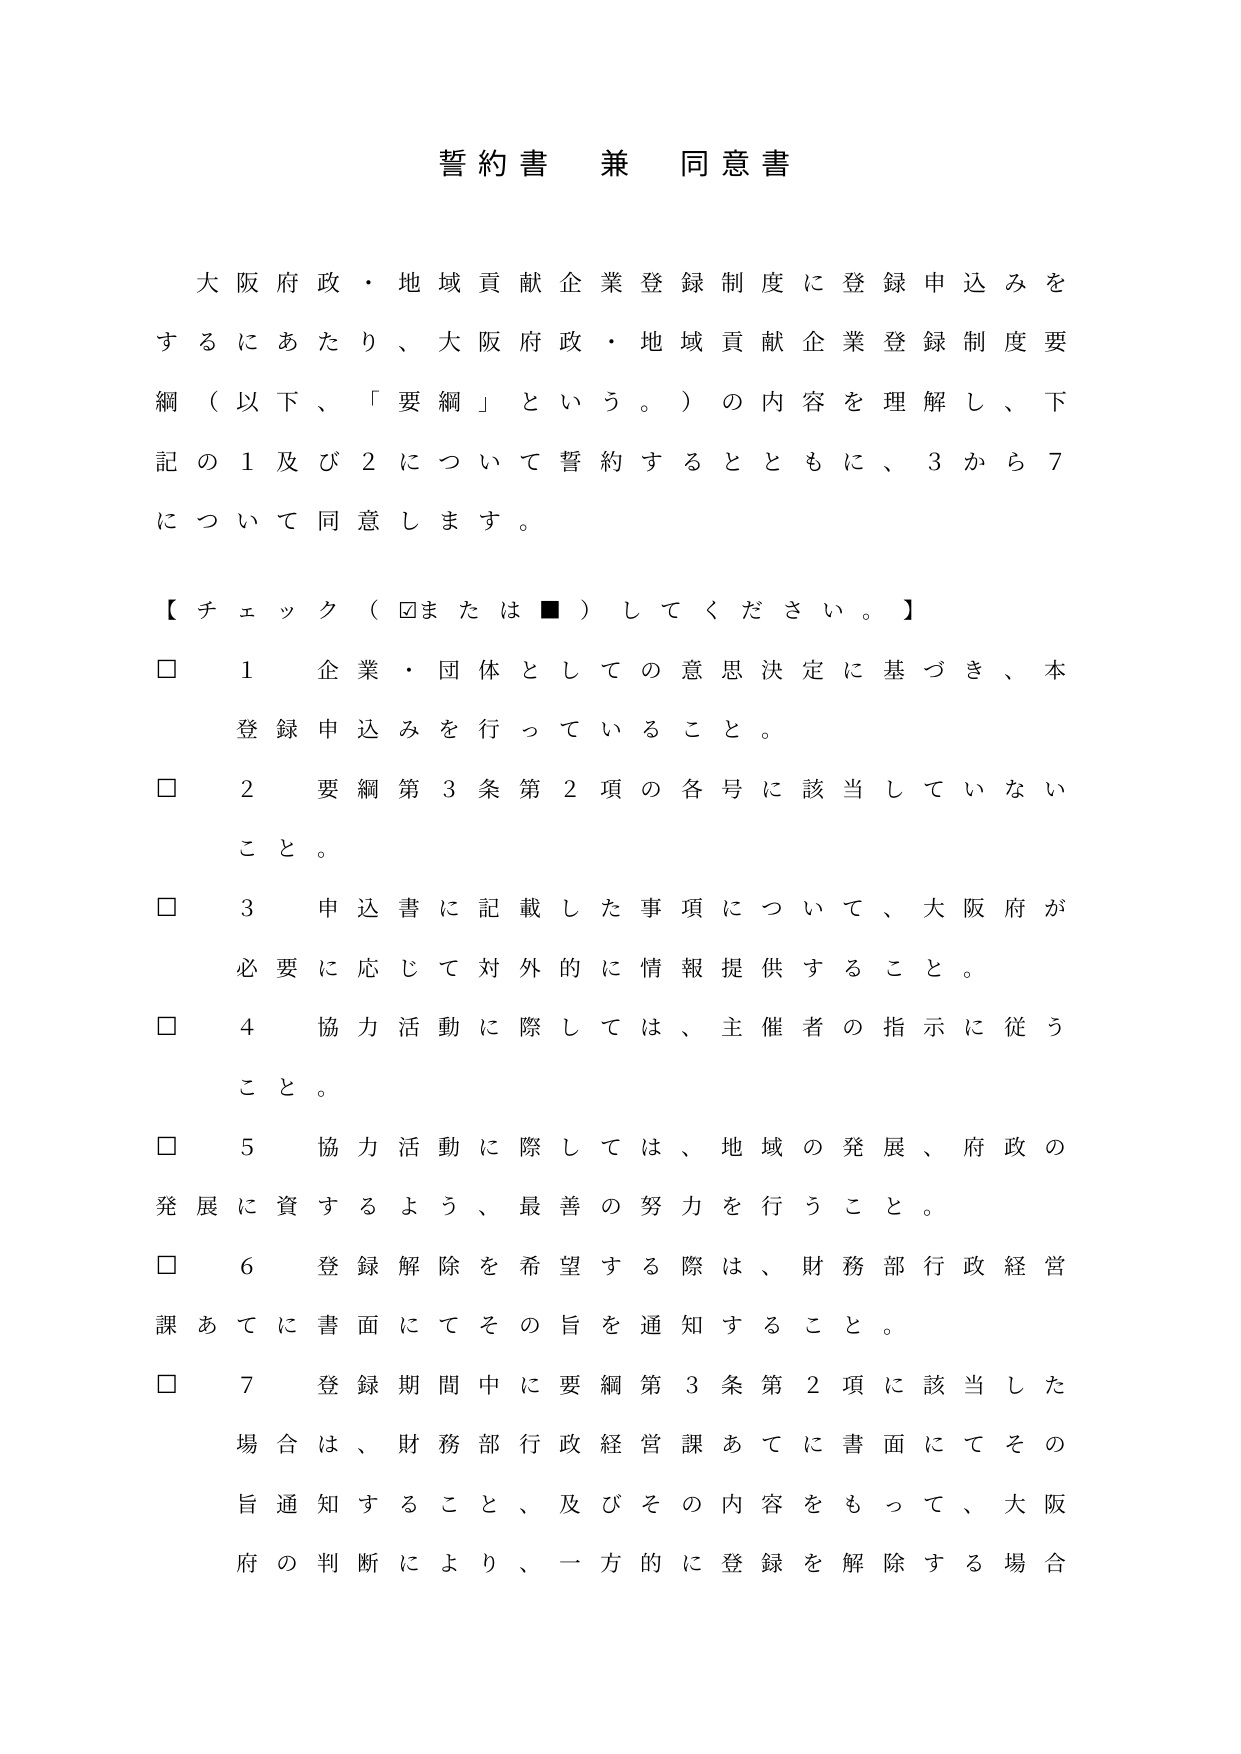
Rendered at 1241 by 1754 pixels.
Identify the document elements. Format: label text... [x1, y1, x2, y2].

text 大阪府政・地域貢献企業登録制度に登録申込みをするにあたり、大阪府政・地域貢献企業登録制度要綱（以下、「要綱」という。）の内容を理解し、下記の１及び２について誓約するとともに、３から７について同意します。 [155, 251, 1085, 549]
text ６ 登録解除を希望する際は、財務部行政経営課あてに書面にてその旨を通知すること。 [155, 1234, 1085, 1354]
text ５ 協力活動に際しては、地域の発展、府政の発展に資するよう、最善の努力を行うこと。 [155, 1115, 1085, 1234]
text ２ 要綱第３条第２項の各号に該当していないこと。 [155, 758, 1085, 877]
text 誓約書 兼 同意書 [155, 132, 1085, 192]
text 【チェック（☑または■）してください。】 [155, 579, 1085, 639]
text ３ 申込書に記載した事項について、大阪府が必要に応じて対外的に情報提供すること。 [155, 877, 1085, 996]
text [155, 1354, 1085, 1592]
text １ 企業・団体としての意思決定に基づき、本登録申込みを行っていること。 [155, 639, 1085, 758]
text ４ 協力活動に際しては、主催者の指示に従うこと。 [155, 996, 1085, 1115]
